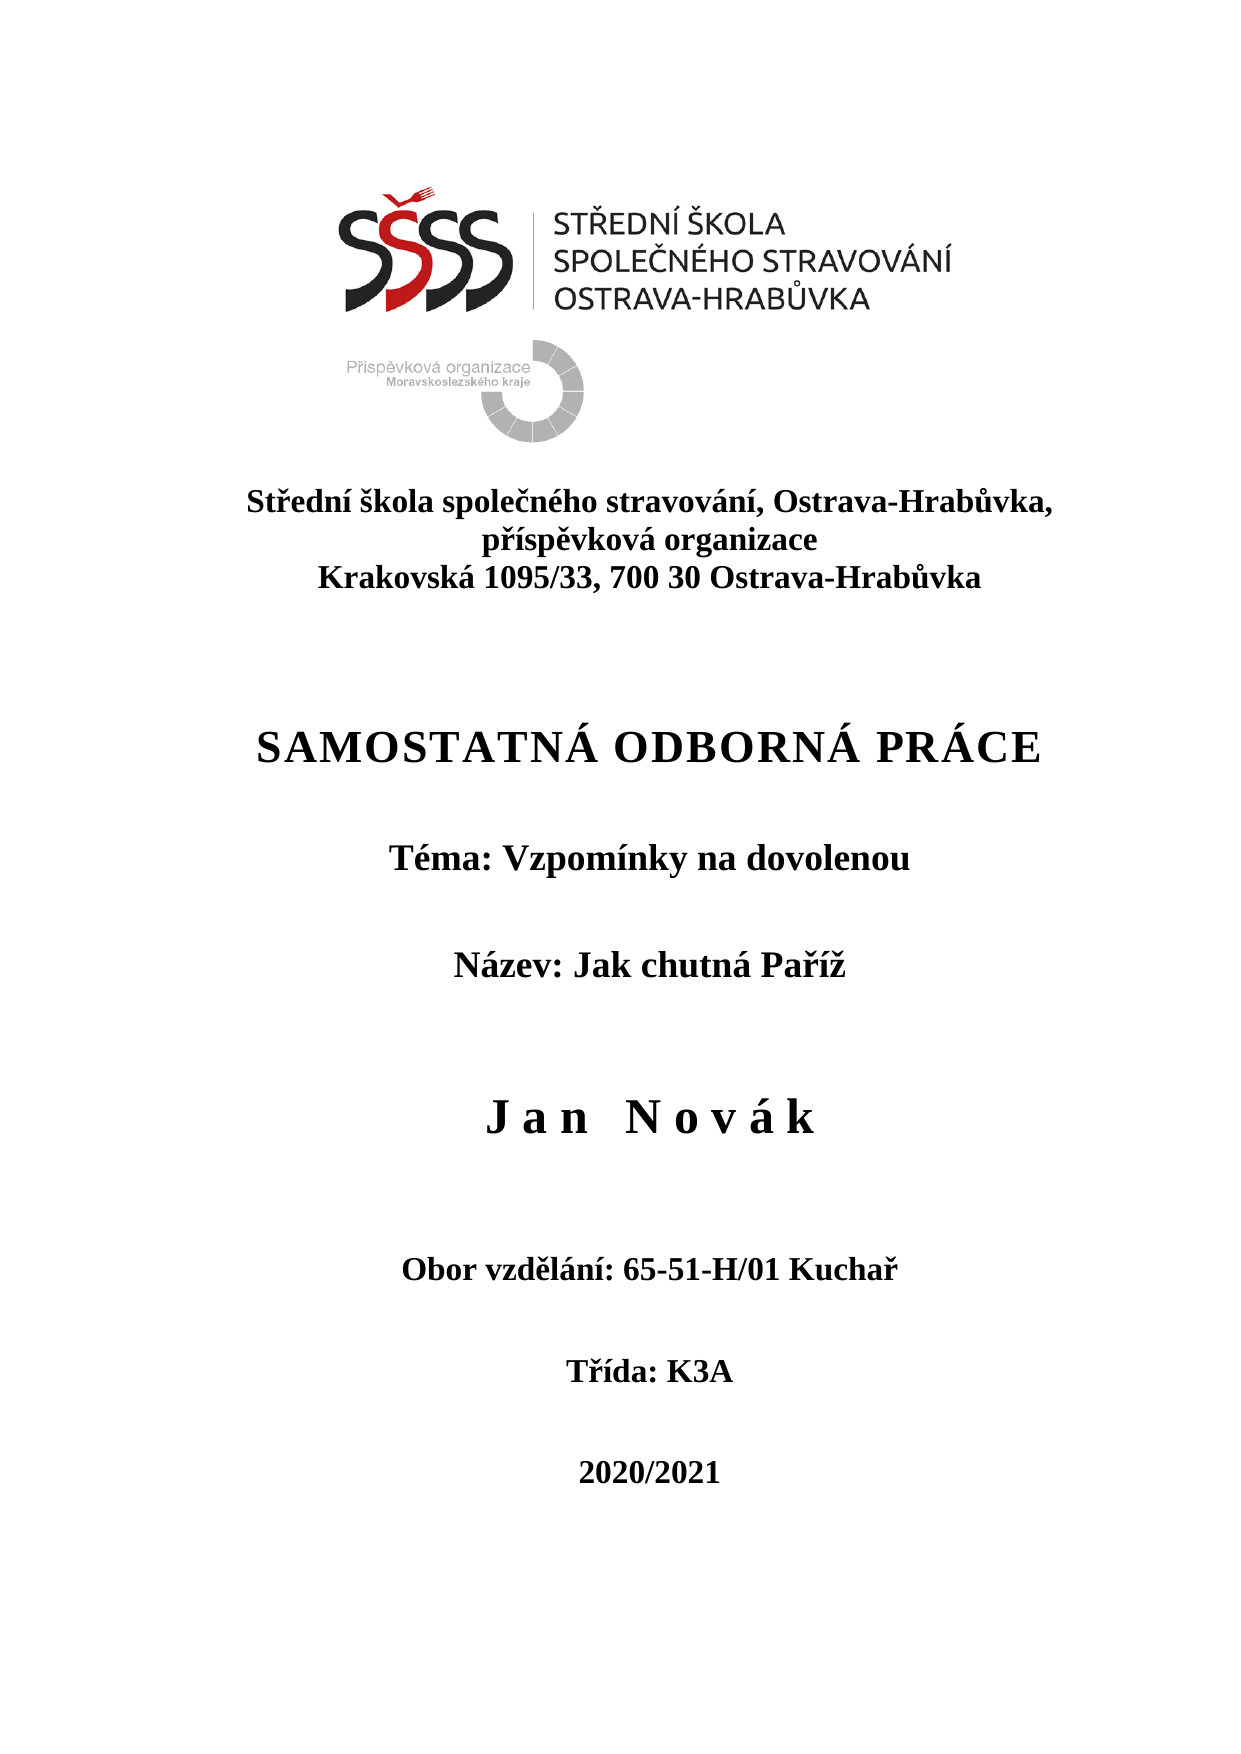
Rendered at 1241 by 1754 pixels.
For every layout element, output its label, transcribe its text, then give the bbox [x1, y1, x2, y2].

text Název: Jak chutná Paříž [236, 942, 1063, 985]
text Třída: K3A [236, 1351, 1063, 1389]
text Téma: Vzpomínky na dovolenou [236, 836, 1063, 879]
text SAMOSTATNÁ ODBORNÁ PRÁCE [236, 720, 1063, 772]
text Střední škola společného stravování, Ostrava-Hrabůvka, příspěvková organizace Krakovská 1095/33, 700 30 Ostrava-Hrabůvka [236, 481, 1063, 596]
text Obor vzdělání: 65-51-H/01 Kuchař [236, 1249, 1063, 1287]
picture [325, 177, 974, 457]
text J a n N o v á k [236, 1087, 1063, 1144]
text 2020/2021 [236, 1452, 1063, 1491]
